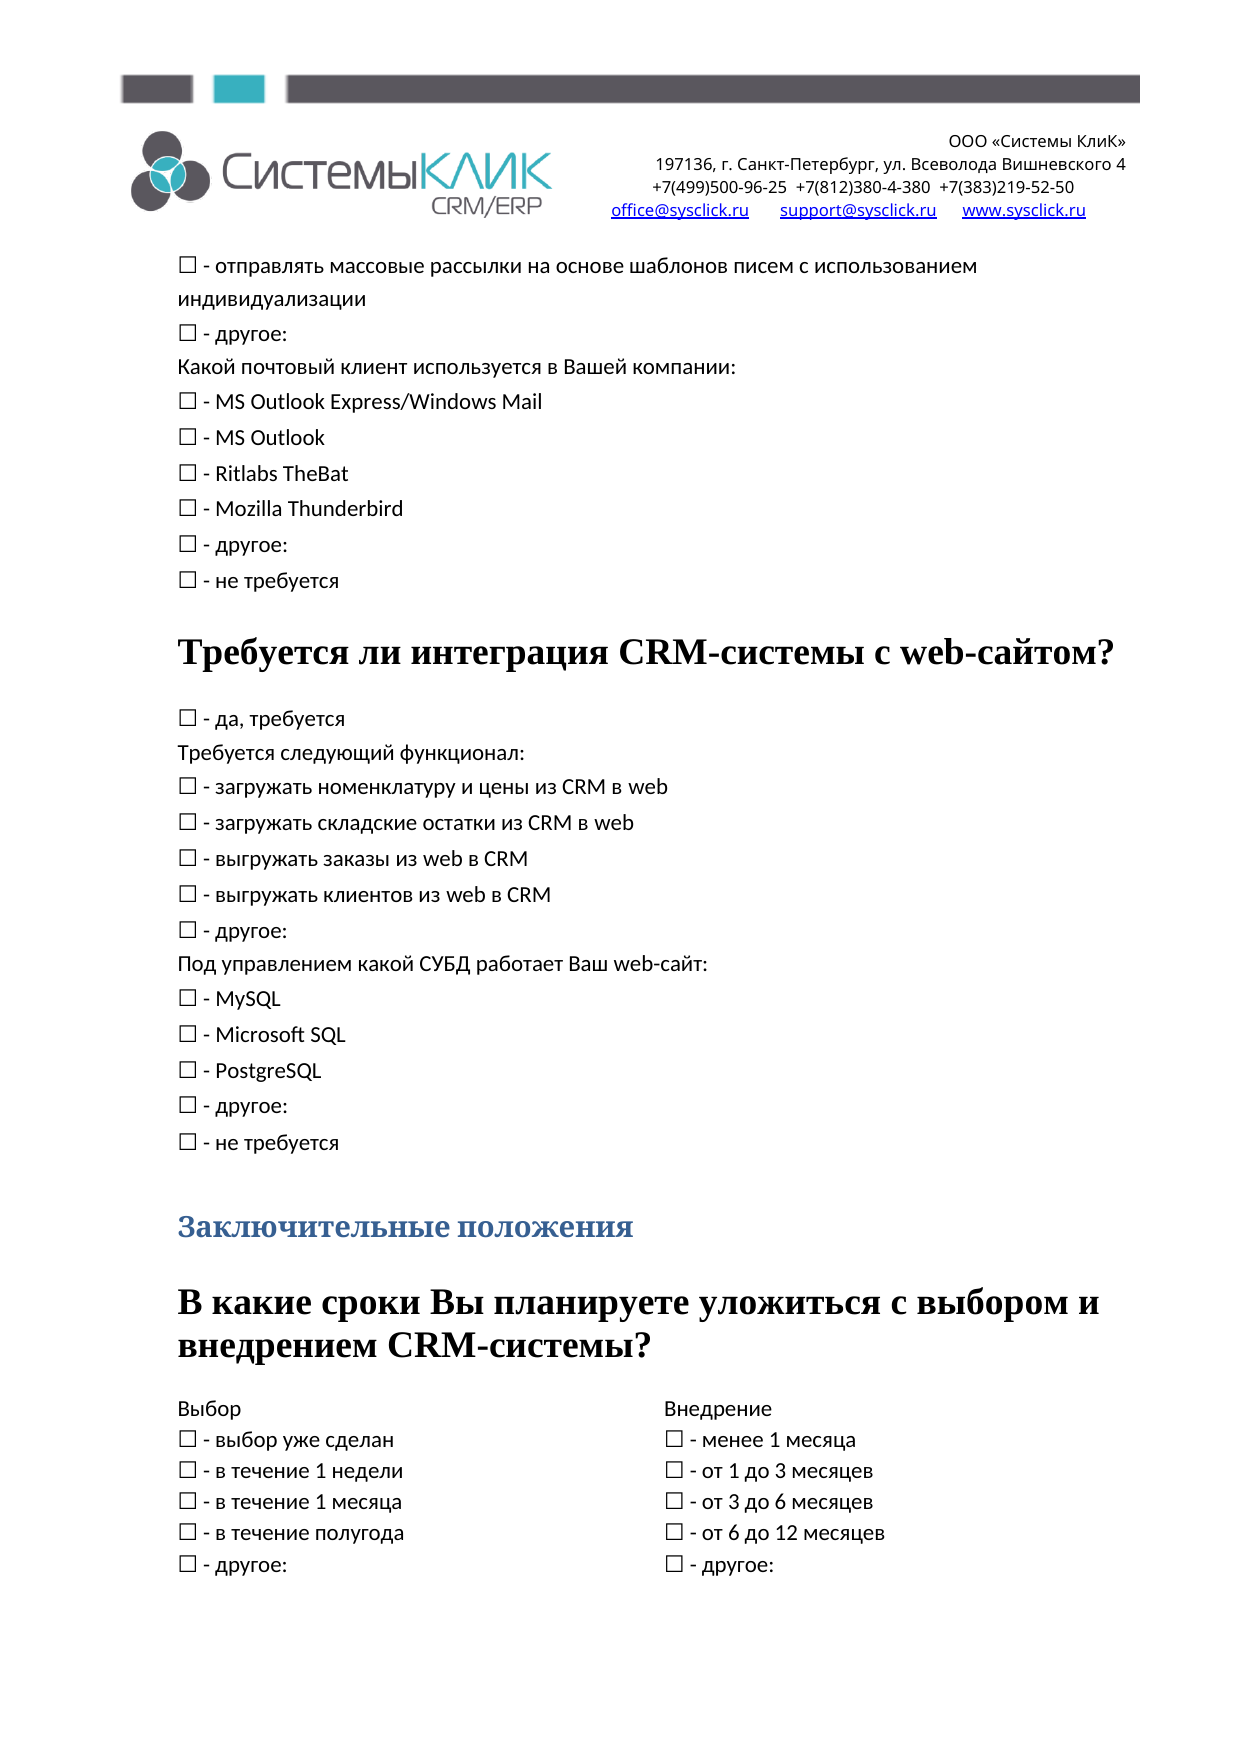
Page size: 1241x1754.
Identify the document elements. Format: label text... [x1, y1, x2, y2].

text - загружать складские остатки из CRM в web [177, 806, 1137, 837]
text - выгружать заказы из web в CRM [177, 842, 1137, 873]
table_header Выбор - выбор уже сделан - в течение 1 недели - в течение 1 месяца - в течение полугода - другое: [166, 1395, 653, 1587]
text Требуется следующий функционал: [177, 738, 1137, 766]
subtitle В какие сроки Вы планируете уложиться с выбором и внедрением CRM-системы? [177, 1279, 1137, 1365]
text - PostgreSQL [177, 1053, 1137, 1085]
text - MySQL [177, 982, 1137, 1013]
text - выгружать клиентов из web в CRM [177, 878, 1137, 909]
text - не требуется [177, 1125, 1137, 1157]
text - другое: [177, 1089, 1137, 1121]
subtitle Требуется ли интеграция CRM-системы с web-сайтом? [177, 629, 1137, 672]
text - отправлять массовые рассылки на основе шаблонов писем с использованием индивидуализации [177, 249, 1137, 312]
text - другое: [177, 528, 1137, 559]
text - MS Outlook Express/Windows Mail [177, 384, 1137, 416]
text - Microsoft SQL [177, 1018, 1137, 1049]
text - не требуется [177, 564, 1137, 596]
picture [129, 130, 553, 218]
text - Mozilla Thunderbird [177, 492, 1137, 524]
text Какой почтовый клиент используется в Вашей компании: [177, 352, 1137, 380]
text - Ritlabs TheBat [177, 456, 1137, 488]
text - другое: [177, 913, 1137, 945]
text - другое: [177, 316, 1137, 348]
text - загружать номенклатуру и цены из CRM в web [177, 770, 1137, 801]
text Под управлением какой СУБД работает Ваш web-сайт: [177, 949, 1137, 977]
table_header Внедрение - менее 1 месяца - от 1 до 3 месяцев - от 3 до 6 месяцев - от 6 до 12 месяцев - другое: [653, 1395, 1139, 1587]
subtitle Заключительные положения [177, 1211, 1137, 1245]
text - MS Outlook [177, 421, 1137, 452]
text - да, требуется [177, 702, 1137, 733]
